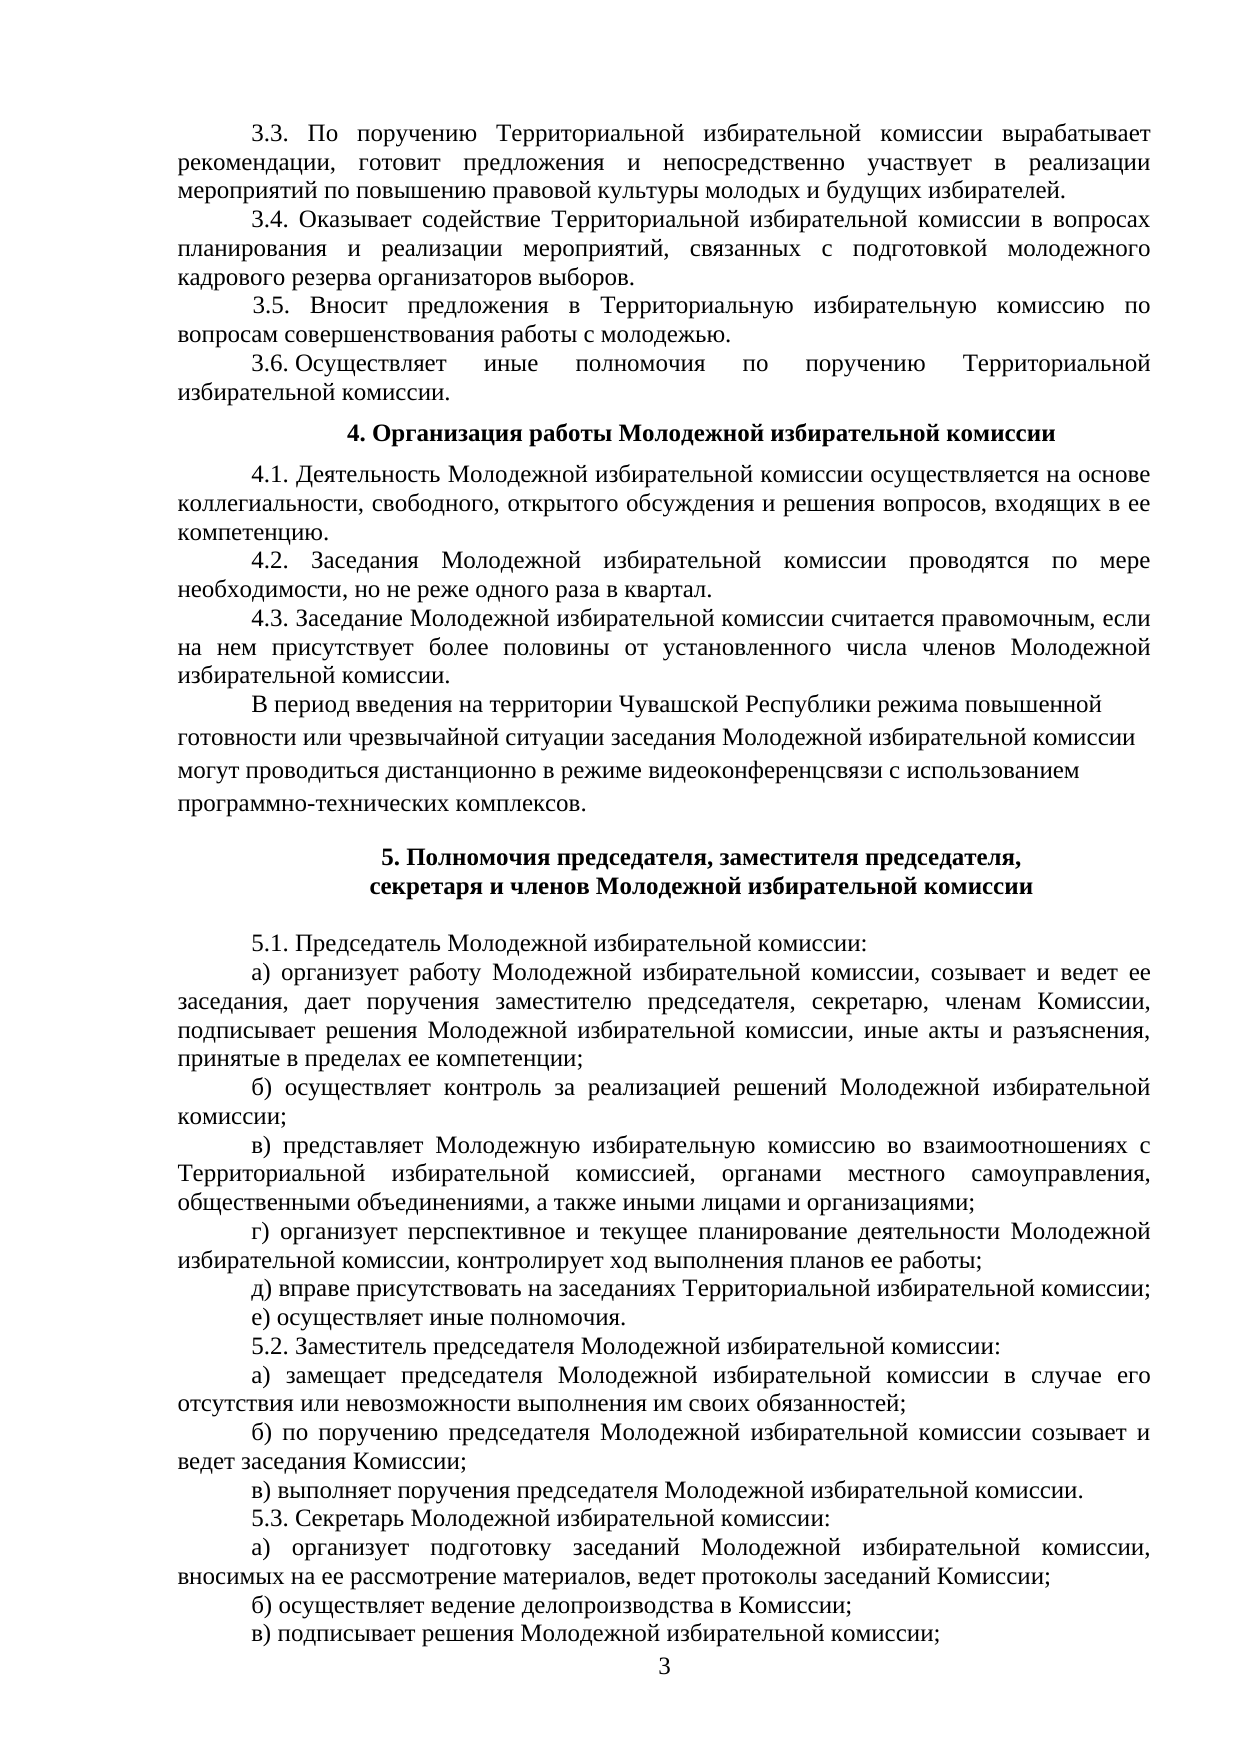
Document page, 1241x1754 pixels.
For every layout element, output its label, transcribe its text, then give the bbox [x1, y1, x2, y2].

text а) организует подготовку заседаний Молодежной избирательной комиссии, вносимых на ее рассмотрение материалов, ведет протоколы заседаний Комиссии; [177, 1532, 1152, 1590]
text 5.3. Секретарь Молодежной избирательной комиссии: [177, 1503, 1152, 1532]
text В период введения на территории Чувашской Республики режима повышенной готовности или чрезвычайной ситуации заседания Молодежной избирательной комиссии могут проводиться дистанционно в режиме видеоконференцсвязи с использованием программно-технических комплексов. [177, 689, 1152, 817]
text 3.3. По поручению Территориальной избирательной комиссии вырабатывает рекомендации, готовит предложения и непосредственно участвует в реализации мероприятий по повышению правовой культуры молодых и будущих избирателей. [177, 118, 1152, 204]
text 3.6. Осуществляет иные полномочия по поручению Территориальной избирательной комиссии. [177, 348, 1152, 406]
text в) выполняет поручения председателя Молодежной избирательной комиссии. [177, 1475, 1152, 1503]
text 5. Полномочия председателя, заместителя председателя, [177, 842, 1152, 871]
text а) организует работу Молодежной избирательной комиссии, созывает и ведет ее заседания, дает поручения заместителю председателя, секретарю, членам Комиссии, подписывает решения Молодежной избирательной комиссии, иные акты и разъяснения, принятые в пределах ее компетенции; [177, 957, 1152, 1072]
text е) осуществляет иные полномочия. [177, 1302, 1152, 1331]
text б) осуществляет ведение делопроизводства в Комиссии; [177, 1590, 1152, 1618]
text 3.4. Оказывает содействие Территориальной избирательной комиссии в вопросах планирования и реализации мероприятий, связанных с подготовкой молодежного кадрового резерва организаторов выборов. [177, 204, 1152, 291]
text секретаря и членов Молодежной избирательной комиссии [177, 871, 1152, 900]
text б) по поручению председателя Молодежной избирательной комиссии созывает и ведет заседания Комиссии; [177, 1417, 1152, 1475]
text а) замещает председателя Молодежной избирательной комиссии в случае его отсутствия или невозможности выполнения им своих обязанностей; [177, 1360, 1152, 1417]
text в) подписывает решения Молодежной избирательной комиссии; [177, 1618, 1152, 1647]
text 3.5. Вносит предложения в Территориальную избирательную комиссию по вопросам совершенствования работы с молодежью. [177, 291, 1152, 348]
text 4.3. Заседание Молодежной избирательной комиссии считается правомочным, если на нем присутствует более половины от установленного числа членов Молодежной избирательной комиссии. [177, 603, 1152, 689]
text 4.2. Заседания Молодежной избирательной комиссии проводятся по мере необходимости, но не реже одного раза в квартал. [177, 546, 1152, 603]
text 5.2. Заместитель председателя Молодежной избирательной комиссии: [177, 1331, 1152, 1360]
text в) представляет Молодежную избирательную комиссию во взаимоотношениях с Территориальной избирательной комиссией, органами местного самоуправления, общественными объединениями, а также иными лицами и организациями; [177, 1130, 1152, 1216]
text 4. Организация работы Молодежной избирательной комиссии [177, 418, 1152, 447]
text 4.1. Деятельность Молодежной избирательной комиссии осуществляется на основе коллегиальности, свободного, открытого обсуждения и решения вопросов, входящих в ее компетенцию. [177, 459, 1152, 546]
text 5.1. Председатель Молодежной избирательной комиссии: [177, 928, 1152, 957]
text б) осуществляет контроль за реализацией решений Молодежной избирательной комиссии; [177, 1072, 1152, 1130]
text г) организует перспективное и текущее планирование деятельности Молодежной избирательной комиссии, контролирует ход выполнения планов ее работы; [177, 1216, 1152, 1273]
text д) вправе присутствовать на заседаниях Территориальной избирательной комиссии; [177, 1273, 1152, 1302]
